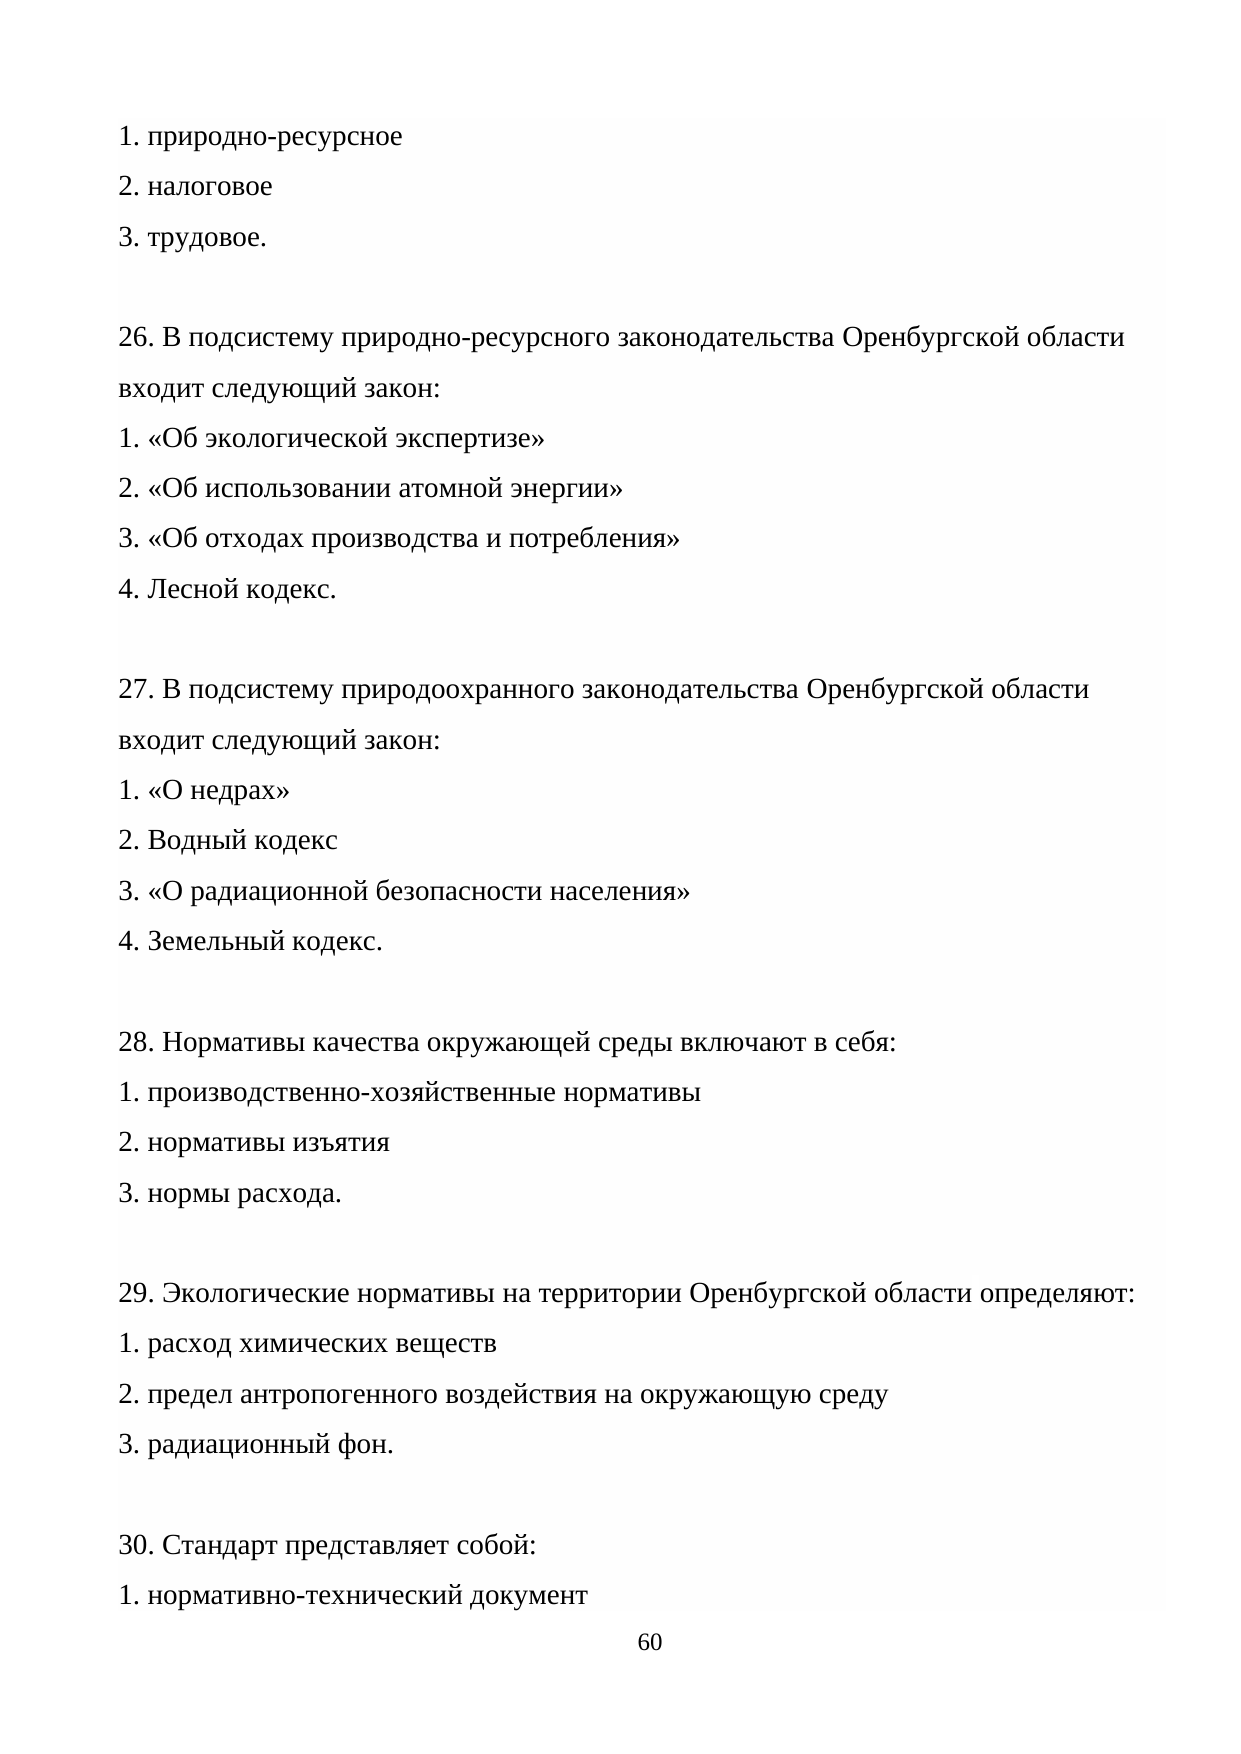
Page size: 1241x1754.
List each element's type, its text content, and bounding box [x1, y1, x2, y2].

text 27. В подсистему природоохранного законодательства Оренбургской области входит следующий закон: [118, 672, 1166, 755]
text 4. Лесной кодекс. [118, 571, 1166, 604]
text 28. Нормативы качества окружающей среды включают в себя: [118, 1024, 1166, 1057]
text 2. нормативы изъятия [118, 1124, 1166, 1158]
text 2. налоговое [118, 168, 1166, 202]
text 1. расход химических веществ [118, 1326, 1166, 1359]
text 4. Земельный кодекс. [118, 923, 1166, 957]
text 3. нормы расхода. [118, 1175, 1166, 1208]
text 29. Экологические нормативы на территории Оренбургской области определяют: [979, 1275, 1166, 1309]
text 1. нормативно-технический документ [118, 1577, 1166, 1611]
text 29. Экологические нормативы на территории Оренбургской области определяют: [118, 1275, 972, 1309]
text 1. «О недрах» [118, 772, 1166, 806]
text 2. предел антропогенного воздействия на окружающую среду [118, 1376, 1166, 1409]
text 1. природно-ресурсное [118, 118, 1166, 152]
text 26. В подсистему природно-ресурсного законодательства Оренбургской области входит следующий закон: [118, 319, 1166, 403]
text 3. «О радиационной безопасности населения» [118, 873, 1166, 906]
text 1. производственно-хозяйственные нормативы [118, 1074, 1166, 1108]
text 2. «Об использовании атомной энергии» [118, 470, 1166, 504]
text 3. радиационный фон. [118, 1426, 1166, 1460]
text 2. Водный кодекс [118, 822, 1166, 856]
text 30. Стандарт представляет собой: [118, 1527, 1166, 1560]
text 1. «Об экологической экспертизе» [118, 420, 1166, 453]
text 3. «Об отходах производства и потребления» [118, 521, 1166, 554]
text 3. трудовое. [118, 219, 1166, 252]
